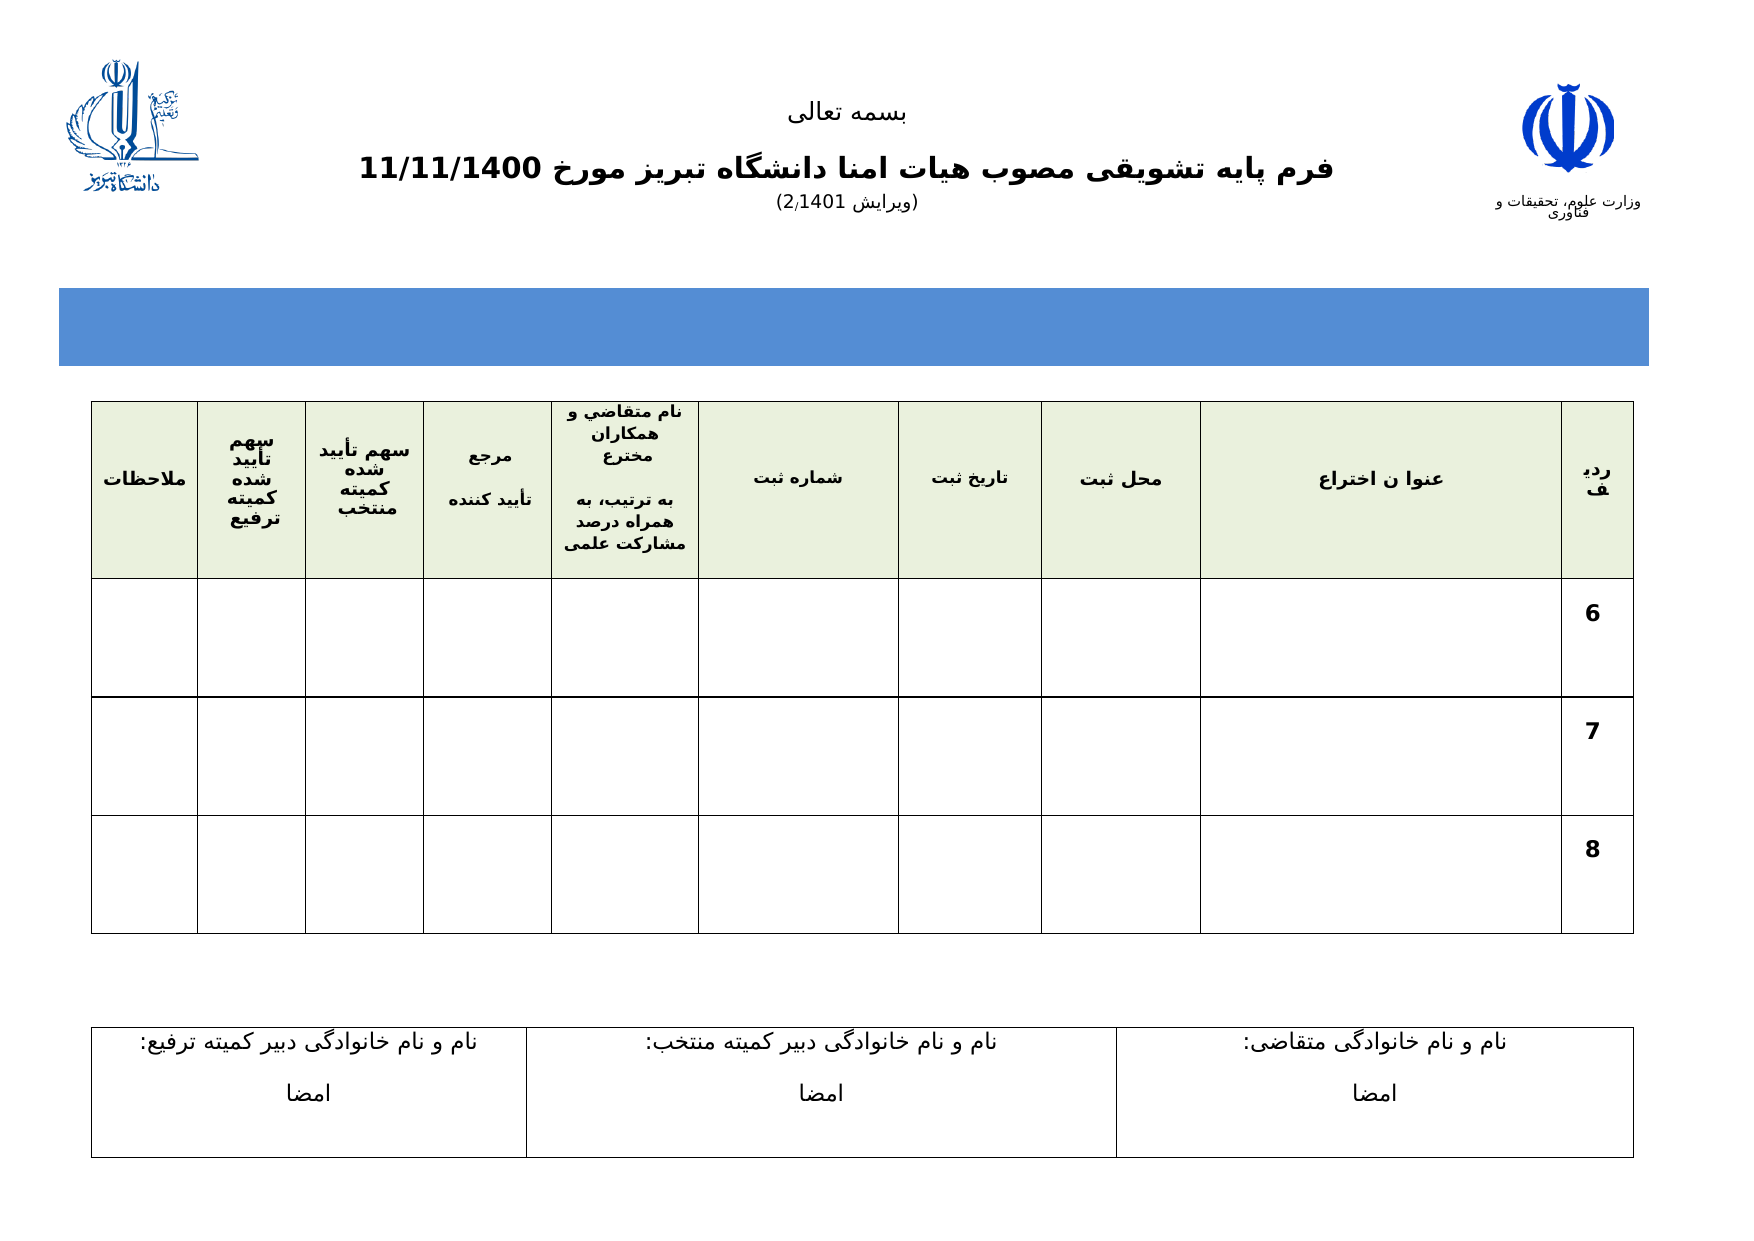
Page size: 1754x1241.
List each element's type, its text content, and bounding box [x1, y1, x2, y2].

picture [66, 59, 199, 192]
table_header نام متقاضي و همکاران مخترع به ترتیب، به همراه درصد مشارکت علمی [552, 402, 698, 578]
table_header سهم تأیید شده کمیته منتخب [306, 402, 423, 578]
table_header مرجع تأیید کننده [424, 402, 551, 578]
table_cell [1042, 579, 1200, 696]
picture [1522, 83, 1614, 173]
table_cell [899, 579, 1041, 696]
table_cell [899, 816, 1041, 933]
table_cell [198, 816, 305, 933]
table_cell [198, 579, 305, 696]
table_cell [424, 816, 551, 933]
table_header شماره ثبت [699, 402, 898, 578]
table_cell [1042, 816, 1200, 933]
table_header سهم تأیید شده کمیته ترفیع [198, 402, 305, 578]
table_cell [1562, 579, 1633, 696]
table_cell [92, 579, 197, 696]
table_header ردیف [1562, 402, 1633, 578]
table_cell [424, 579, 551, 696]
table_cell [1042, 698, 1200, 814]
table_cell [306, 816, 423, 933]
table_cell [1201, 579, 1561, 696]
table_cell [552, 579, 698, 696]
table_cell [899, 698, 1041, 814]
table_cell [424, 698, 551, 814]
table_cell [552, 698, 698, 814]
table_cell [1201, 698, 1561, 814]
table_cell [1201, 816, 1561, 933]
table_cell [92, 816, 197, 933]
table_cell [699, 579, 898, 696]
table_cell [699, 816, 898, 933]
table_cell [699, 698, 898, 814]
table_header تاریخ ثبت [899, 402, 1041, 578]
table_cell [306, 579, 423, 696]
table_cell [1562, 698, 1633, 814]
table_header ملاحظات [92, 402, 197, 578]
table_cell [552, 816, 698, 933]
table_header عنوا ن اختراع [1201, 402, 1561, 578]
table_cell [92, 698, 197, 814]
table_cell [1562, 816, 1633, 933]
table_header محل ثبت [1042, 402, 1200, 578]
table_cell [198, 698, 305, 814]
table_cell [306, 698, 423, 814]
